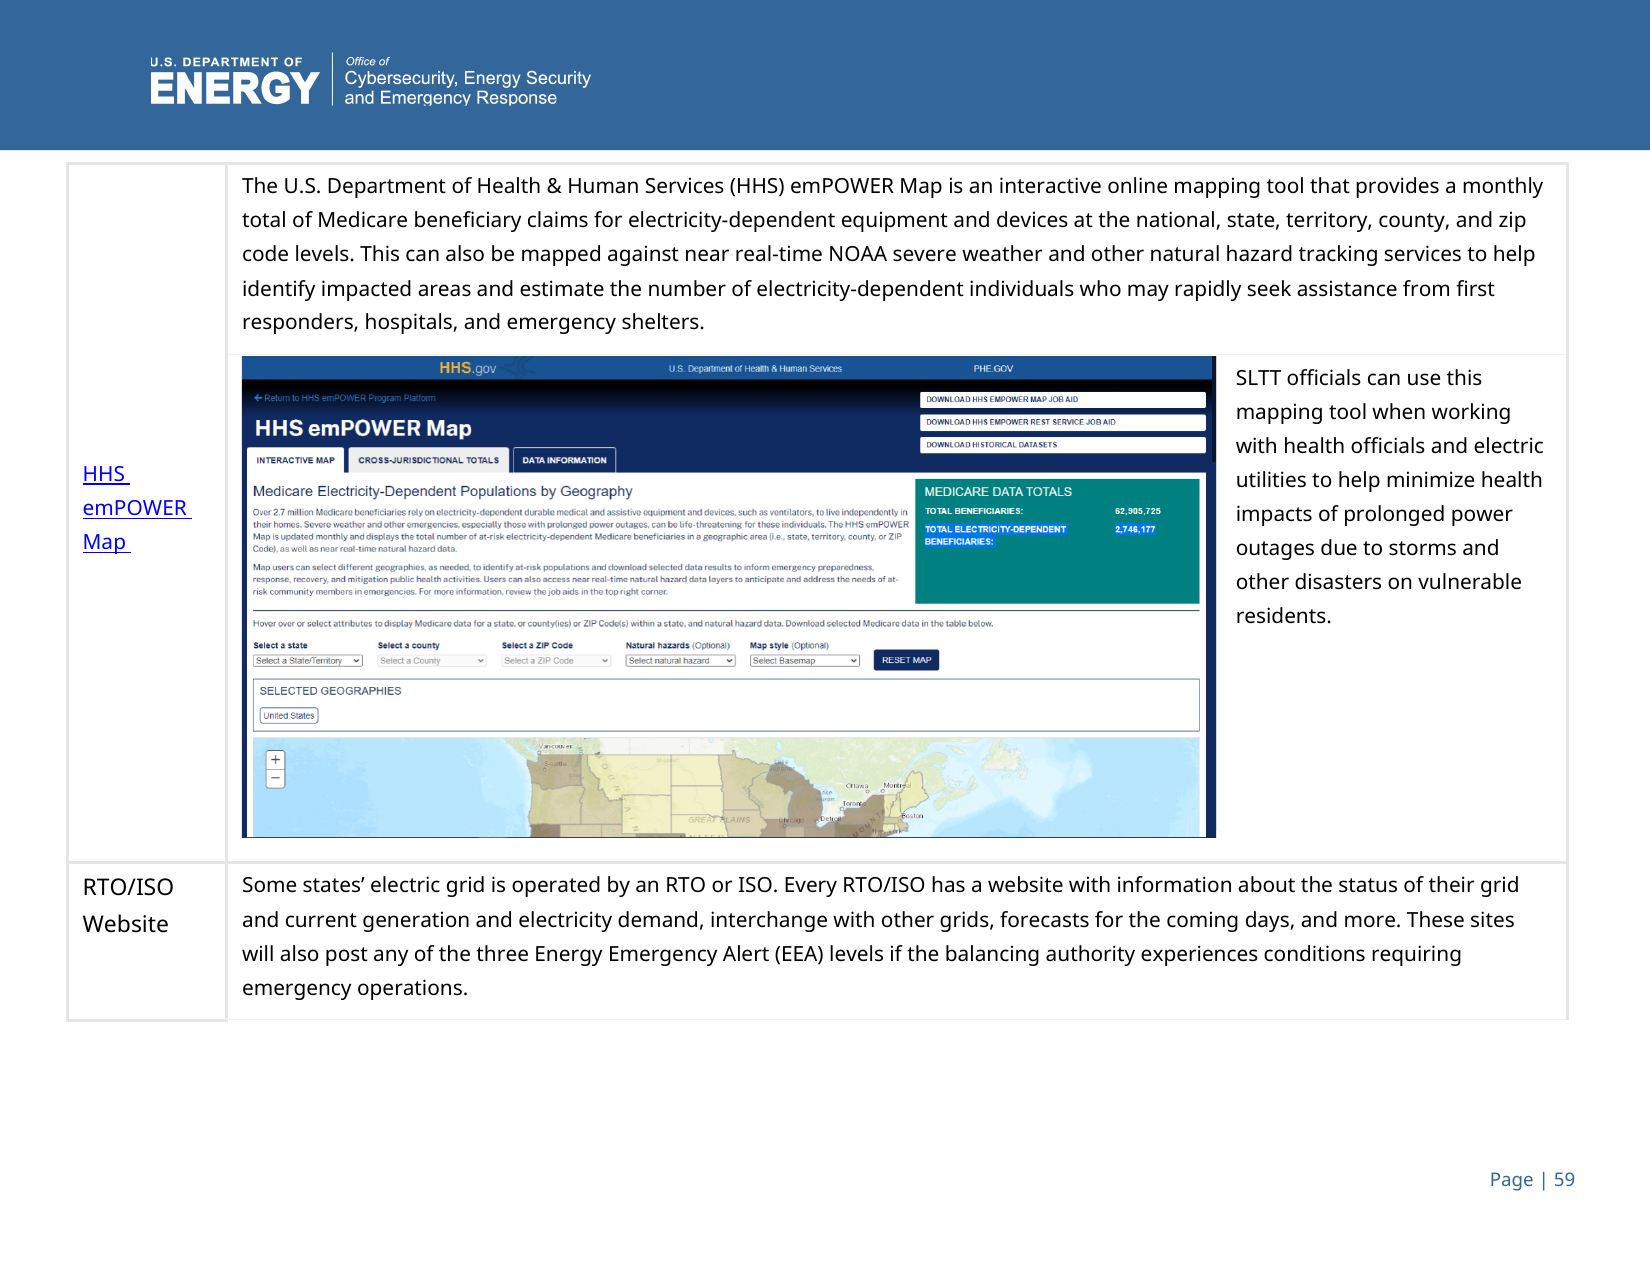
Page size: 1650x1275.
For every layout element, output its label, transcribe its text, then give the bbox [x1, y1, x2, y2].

table_cell RTO/ISO Website [69, 864, 225, 1018]
table_cell The U.S. Department of Health & Human Services (HHS) emPOWER Map is an interactive online mapping tool that provides a monthly total of Medicare beneficiary claims for electricity-dependent equipment and devices at the national, state, territory, county, and zip code levels. This can also be mapped against near real-time NOAA severe weather and other natural hazard tracking services to help identify impacted areas and estimate the number of electricity-dependent individuals who may rapidly seek assistance from first responders, hospitals, and emergency shelters. [228, 165, 1566, 353]
picture [150, 52, 591, 106]
table_cell HHS emPOWER Map [69, 165, 225, 861]
picture [241, 356, 1217, 838]
table_cell Some states’ electric grid is operated by an RTO or ISO. Every RTO/ISO has a website with information about the status of their grid and current generation and electricity demand, interchange with other grids, forecasts for the coming days, and more. These sites will also post any of the three Energy Emergency Alert (EEA) levels if the balancing authority experiences conditions requiring emergency operations. [228, 864, 1566, 1018]
table_cell SLTT officials can use this mapping tool when working with health officials and electric utilities to help minimize health impacts of prolonged power outages due to storms and other disasters on vulnerable residents. [228, 355, 1566, 861]
